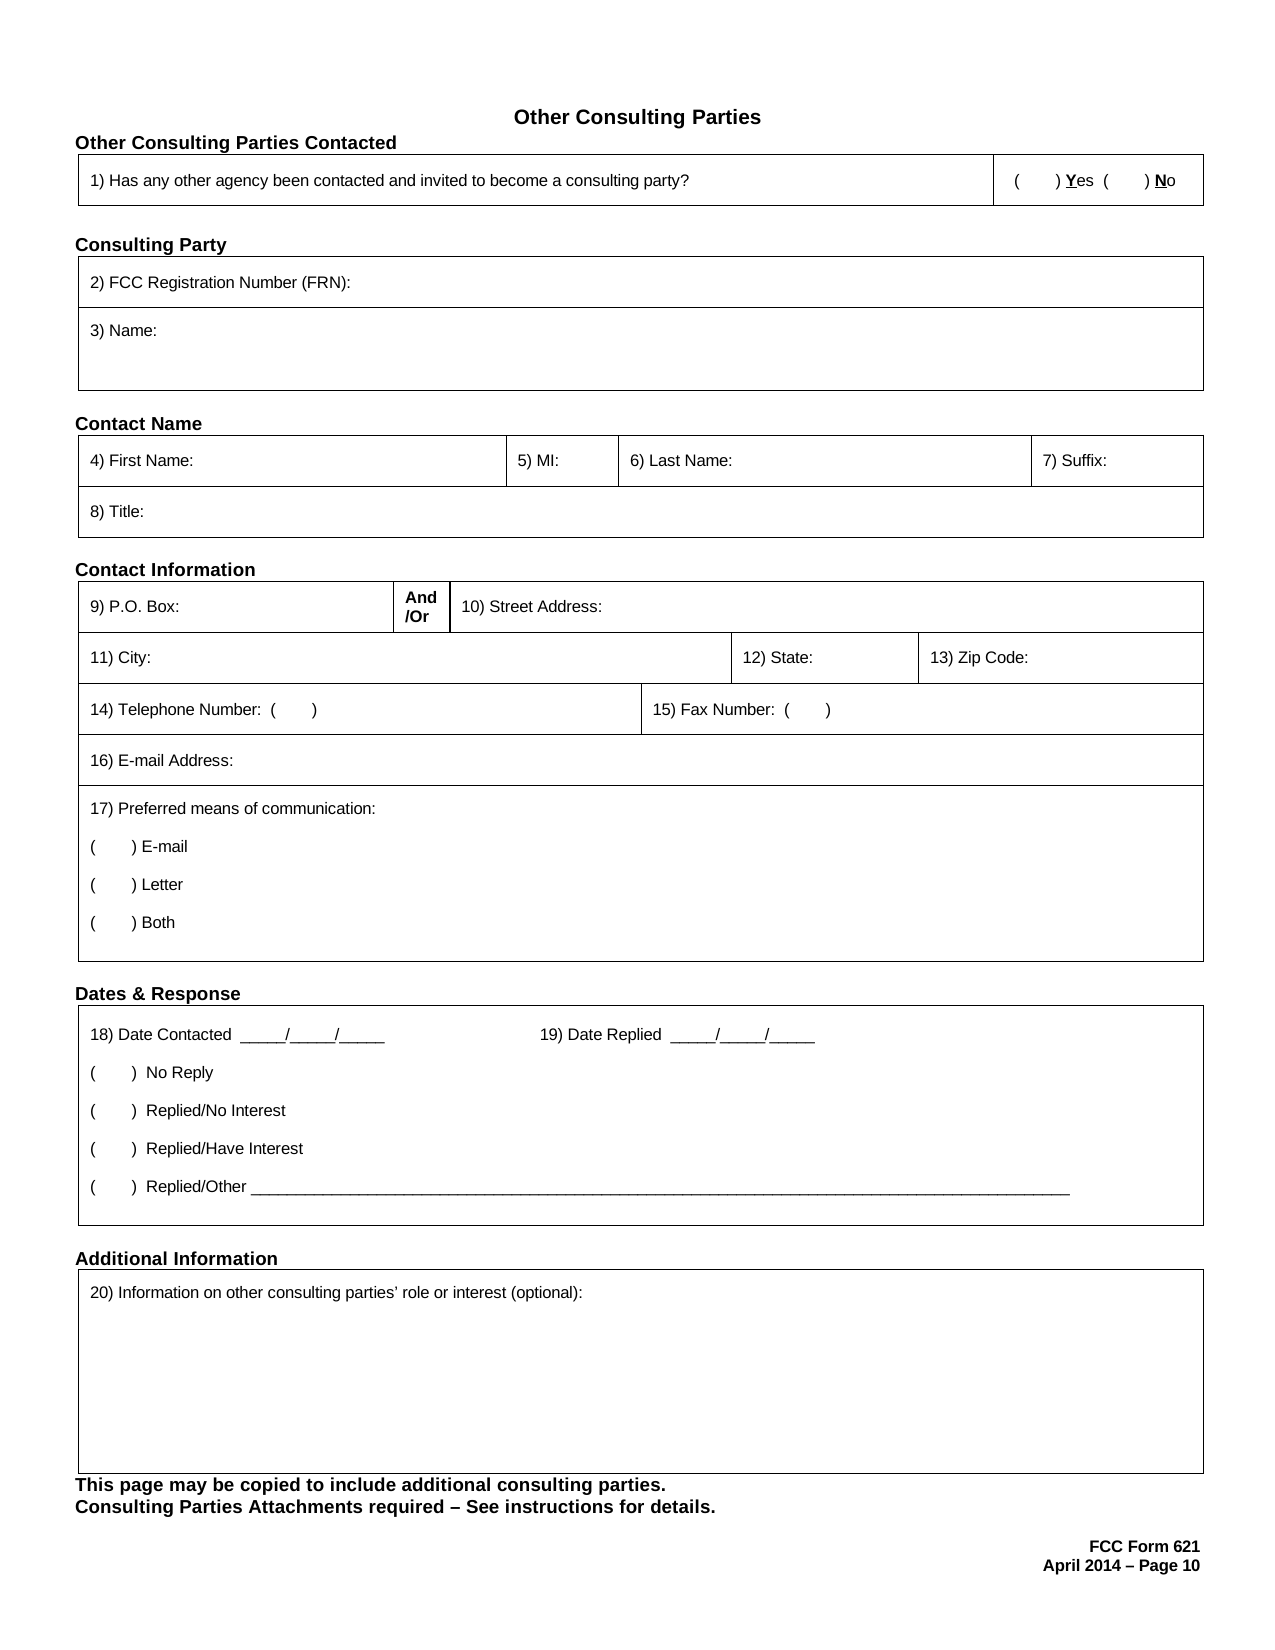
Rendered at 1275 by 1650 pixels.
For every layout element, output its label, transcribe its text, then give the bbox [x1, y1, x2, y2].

table_cell 3) Name: [79, 308, 1203, 390]
table_header 10) Street Address: [451, 582, 1203, 632]
table_cell 14) Telephone Number: ( ) [79, 684, 641, 734]
table_header 5) MI: [507, 436, 618, 486]
table_header 20) Information on other consulting parties’ role or interest (optional): [79, 1270, 1203, 1473]
text Contact Name [75, 413, 1200, 434]
table_cell 12) State: [732, 633, 918, 683]
text Additional Information [75, 1247, 1200, 1269]
table_header ( ) Yes ( ) No [994, 155, 1203, 205]
text This page may be copied to include additional consulting parties. [75, 1474, 1200, 1496]
table_header 4) First Name: [79, 436, 506, 486]
table_cell 16) E-mail Address: [79, 735, 1203, 785]
table_header 2) FCC Registration Number (FRN): [79, 257, 1203, 307]
table_cell 11) City: [79, 633, 731, 683]
text Contact Information [75, 559, 1200, 581]
table_cell 15) Fax Number: ( ) [642, 684, 1203, 734]
text Consulting Parties Attachments required – See instructions for details. [75, 1496, 1200, 1517]
table_header 7) Suffix: [1032, 436, 1203, 486]
table_cell 17) Preferred means of communication: ( ) E-mail ( ) Letter ( ) Both [79, 786, 1203, 961]
text Other Consulting Parties [75, 104, 1200, 129]
text Consulting Party [75, 231, 1200, 256]
table_header 1) Has any other agency been contacted and invited to become a consulting party? [79, 155, 993, 205]
table_cell 13) Zip Code: [919, 633, 1203, 683]
table_header 18) Date Contacted _____/_____/_____ 19) Date Replied _____/_____/_____ ( ) No Reply ( ) Replied/No Interest ( ) Replied/Have Interest ( ) Replied/Other ___________________________________________________________________________________________ [79, 1006, 1203, 1225]
table_header And /Or [394, 582, 449, 632]
text Dates & Response [75, 983, 1200, 1005]
table_header 6) Last Name: [619, 436, 1031, 486]
table_cell 8) Title: [79, 487, 1203, 537]
text Other Consulting Parties Contacted [75, 129, 1200, 154]
table_header 9) P.O. Box: [79, 582, 393, 632]
